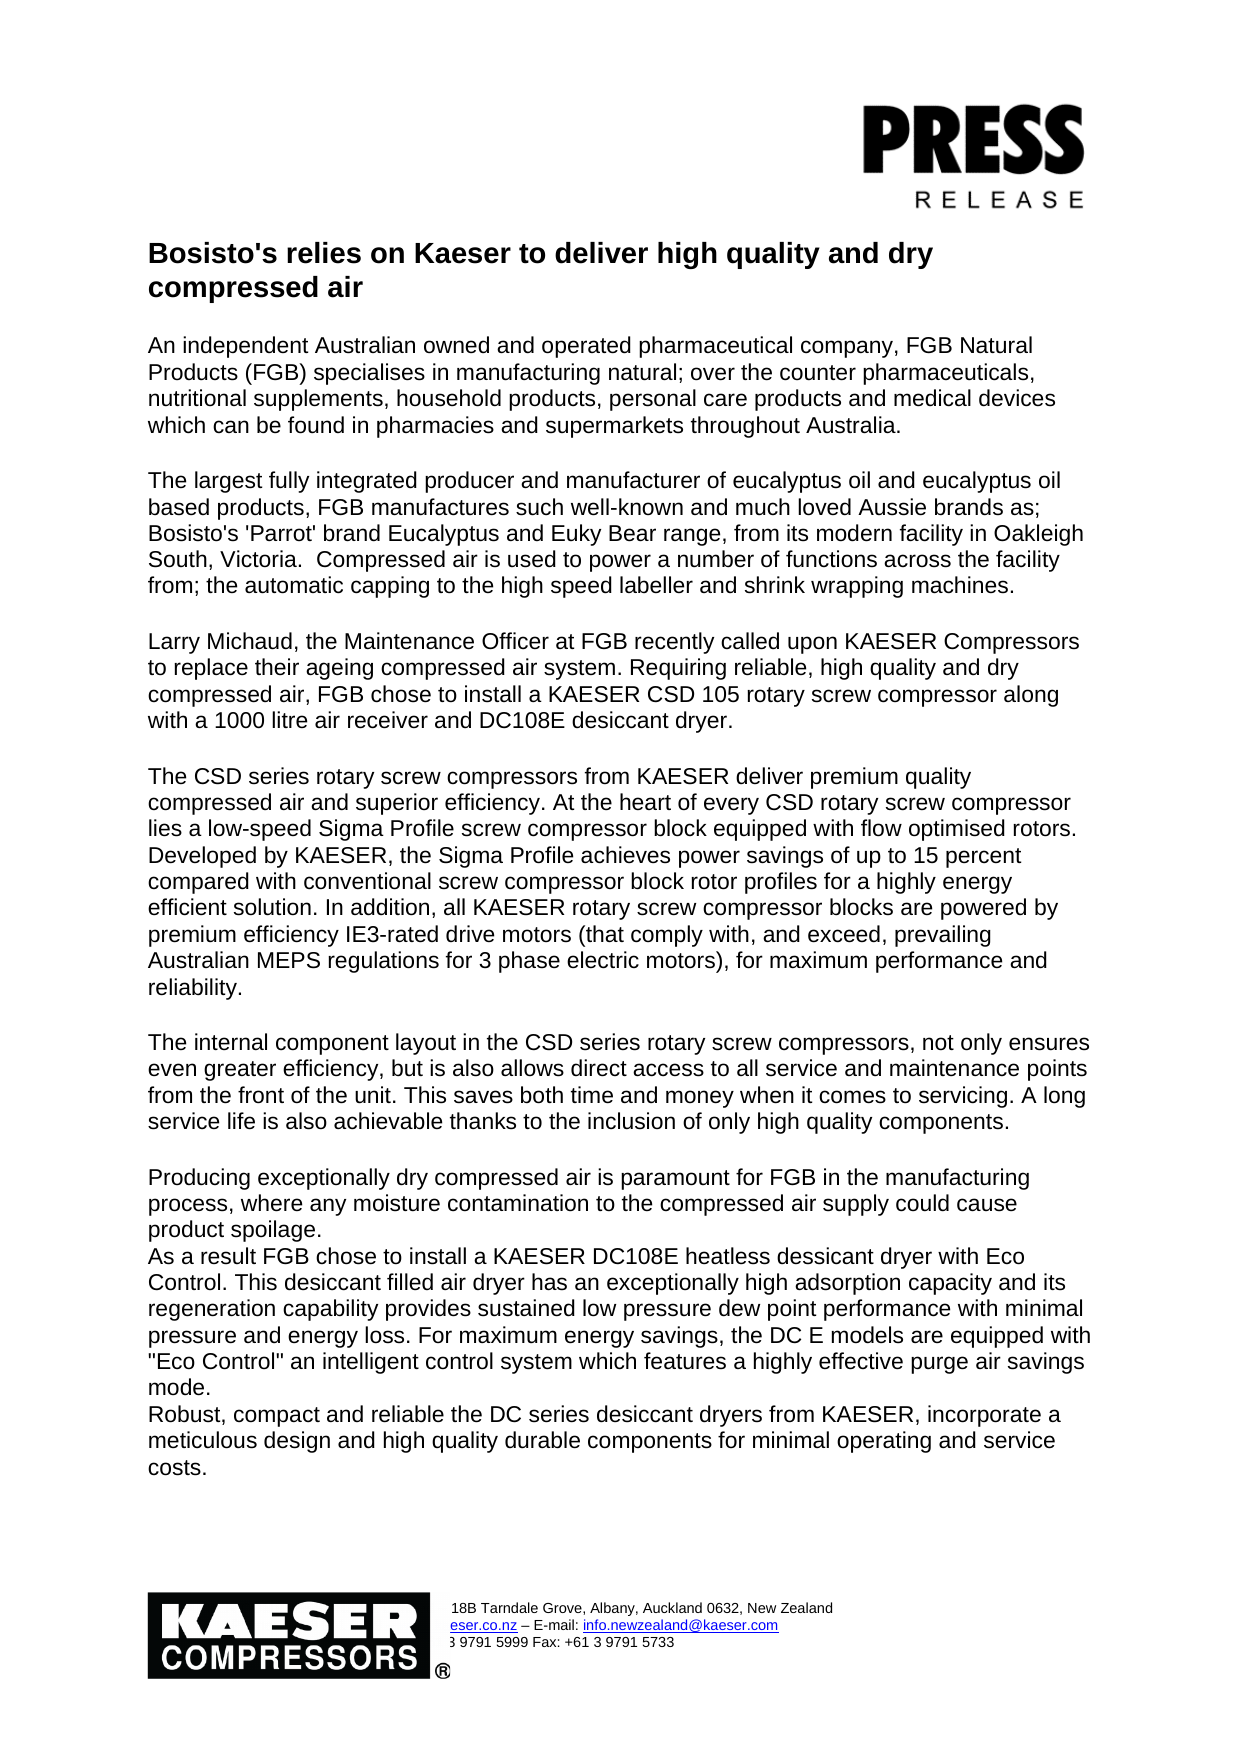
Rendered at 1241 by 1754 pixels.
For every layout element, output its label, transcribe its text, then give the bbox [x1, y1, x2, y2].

text An independent Australian owned and operated pharmaceutical company, FGB Natural Products (FGB) specialises in manufacturing natural; over the counter pharmaceuticals, nutritional supplements, household products, personal care products and medical devices which can be found in pharmacies and supermarkets throughout Australia. [148, 332, 1092, 438]
picture [147, 1592, 451, 1679]
text Producing exceptionally dry compressed air is paramount for FGB in the manufacturing process, where any moisture contamination to the compressed air supply could cause product spoilage. As a result FGB chose to install a KAESER DC108E heatless dessicant dryer with Eco Control. This desiccant filled air dryer has an exceptionally high adsorption capacity and its regeneration capability provides sustained low pressure dew point performance with minimal pressure and energy loss. For maximum energy savings, the DC E models are equipped with "Eco Control" an intelligent control system which features a highly effective purge air savings mode. Robust, compact and reliable the DC series desiccant dryers from KAESER, incorporate a meticulous design and high quality durable components for minimal operating and service costs. [148, 1163, 1092, 1480]
text The CSD series rotary screw compressors from KAESER deliver premium quality compressed air and superior efficiency. At the heart of every CSD rotary screw compressor lies a low-speed Sigma Profile screw compressor block equipped with flow optimised rotors. Developed by KAESER, the Sigma Profile achieves power savings of up to 15 percent compared with conventional screw compressor block rotor profiles for a highly energy efficient solution. In addition, all KAESER rotary screw compressor blocks are powered by premium efficiency IE3-rated drive motors (that comply with, and exceed, prevailing Australian MEPS regulations for 3 phase electric motors), for maximum performance and reliability. [148, 763, 1092, 1000]
text The internal component layout in the CSD series rotary screw compressors, not only ensures even greater efficiency, but is also allows direct access to all service and maintenance points from the front of the unit. This saves both time and money when it comes to servicing. A long service life is also achievable thanks to the inclusion of only high quality components. [148, 1029, 1092, 1134]
text Bosisto's relies on Kaeser to deliver high quality and dry compressed air [148, 236, 1092, 303]
text The largest fully integrated producer and manufacturer of eucalyptus oil and eucalyptus oil based products, FGB manufactures such well-known and much loved Aussie brands as; Bosisto's 'Parrot' brand Eucalyptus and Euky Bear range, from its modern facility in Oakleigh South, Victoria. Compressed air is used to power a number of functions across the facility from; the automatic capping to the high speed labeller and shrink wrapping machines. [148, 467, 1092, 599]
text Larry Michaud, the Maintenance Officer at FGB recently called upon KAESER Compressors to replace their ageing compressed air system. Requiring reliable, high quality and dry compressed air, FGB chose to install a KAESER CSD 105 rotary screw compressor along with a 1000 litre air receiver and DC108E desiccant dryer. [148, 628, 1092, 733]
picture [849, 81, 1149, 229]
